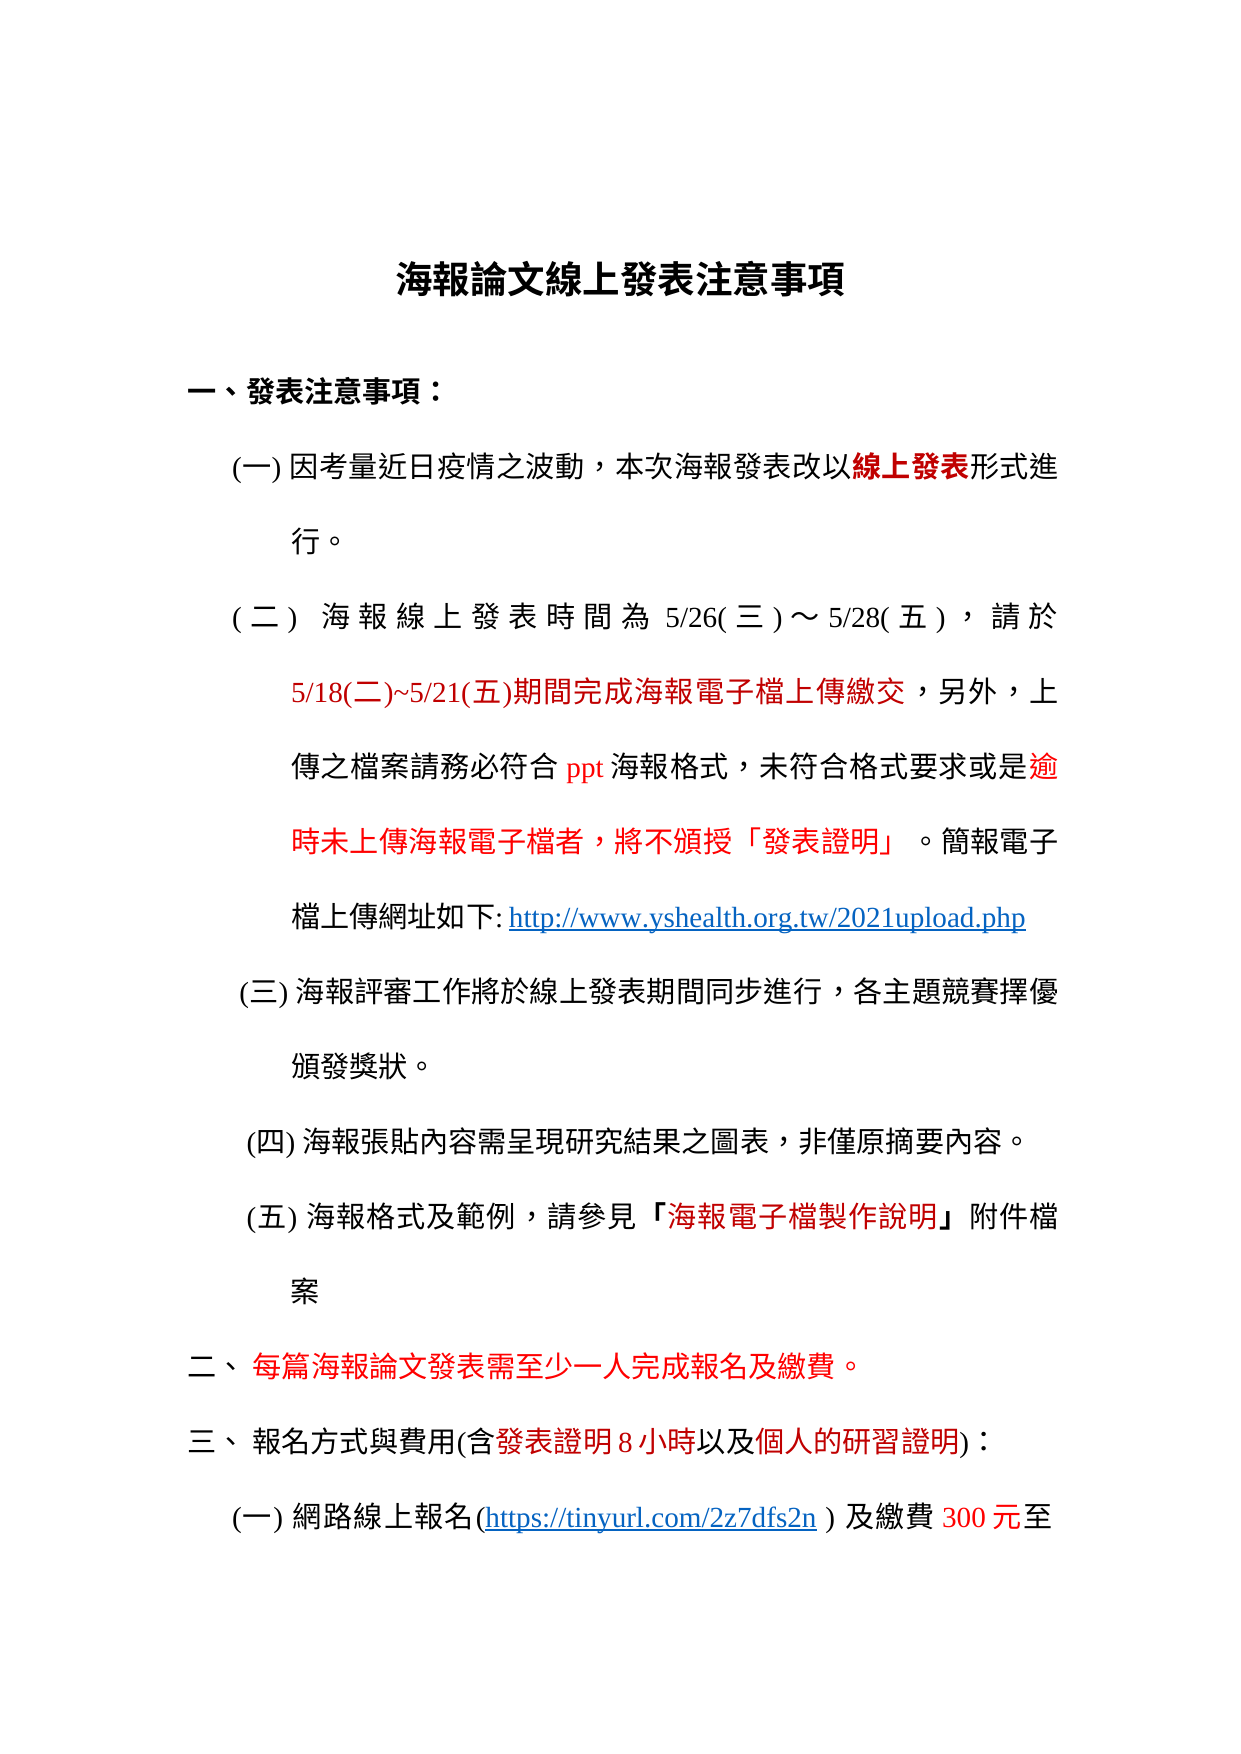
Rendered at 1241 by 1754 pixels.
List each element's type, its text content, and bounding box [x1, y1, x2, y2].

text (五) 海報格式及範例，請參見「海報電子檔製作說明」附件檔案 [246, 1177, 1059, 1327]
text 二、 每篇海報論文發表需至少一人完成報名及繳費。 [187, 1327, 1053, 1402]
text 一、發表注意事項： [187, 352, 1059, 427]
text (二) 海報線上發表時間為5/26(三)～5/28(五)，請於5/18(二)~5/21(五)期間完成海報電子檔上傳繳交，另外，上傳之檔案請務必符合ppt海報格式，未符合格式要求或是逾時未上傳海報電子檔者，將不頒授「發表證明」。簡報電子檔上傳網址如下: http://www.yshealth.org.tw/2021upload.php [232, 577, 1059, 952]
text 三、 報名方式與費用(含發表證明8小時以及個人的研習證明)： [187, 1402, 1053, 1477]
text (四) 海報張貼內容需呈現研究結果之圖表，非僅原摘要內容。 [246, 1102, 1059, 1177]
text 海報論文線上發表注意事項 [187, 239, 1053, 314]
text (三) 海報評審工作將於線上發表期間同步進行，各主題競賽擇優頒發獎狀。 [232, 952, 1059, 1102]
text (一) 因考量近日疫情之波動，本次海報發表改以線上發表形式進行。 [232, 427, 1059, 577]
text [232, 1477, 1053, 1552]
